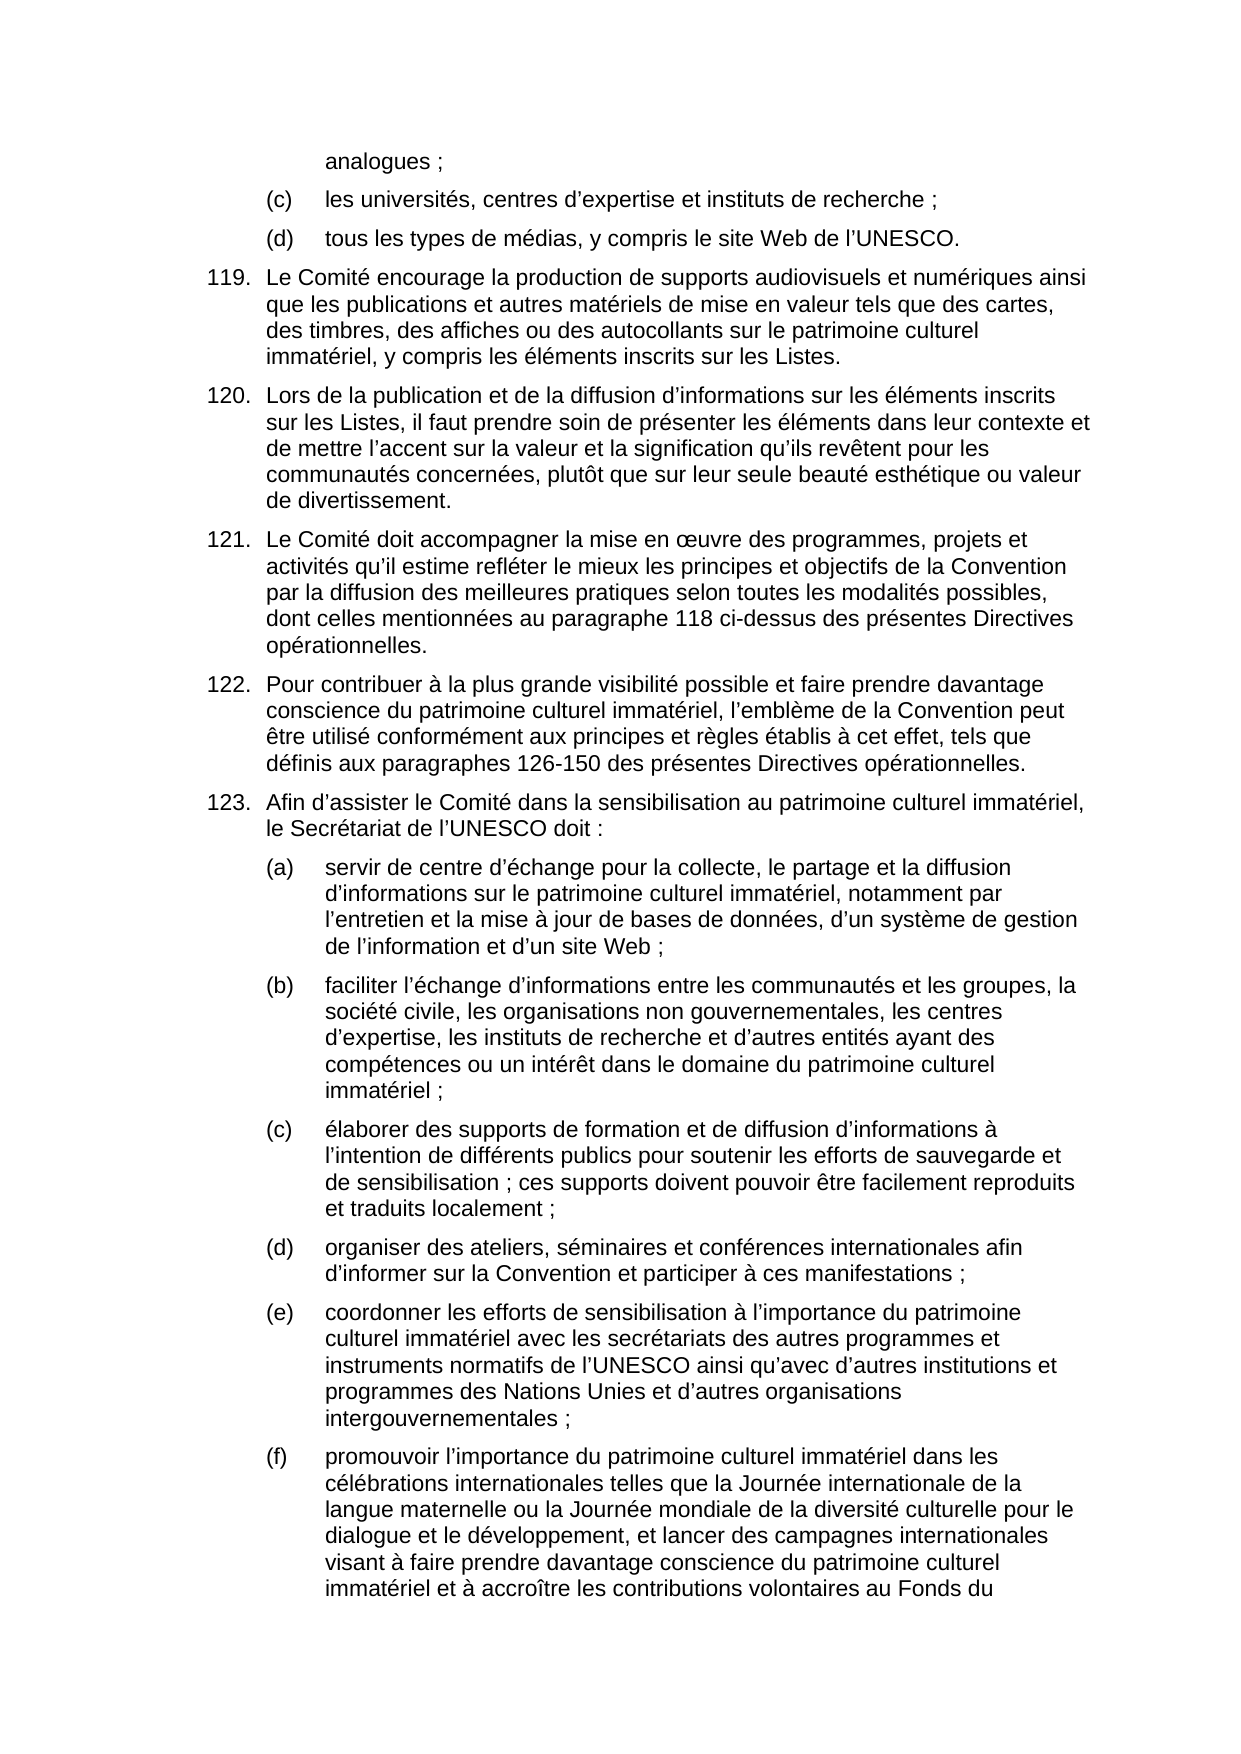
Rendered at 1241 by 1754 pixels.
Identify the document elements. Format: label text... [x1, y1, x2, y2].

text 123. Afin d’assister le Comité dans la sensibilisation au patrimoine culturel immatériel, le Secrétariat de l’UNESCO doit : [207, 788, 1093, 841]
text 119. Le Comité encourage la production de supports audiovisuels et numériques ainsi que les publications et autres matériels de mise en valeur tels que des cartes, des timbres, des affiches ou des autocollants sur le patrimoine culturel immatériel, y compris les éléments inscrits sur les Listes. [207, 264, 1093, 369]
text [266, 1443, 1093, 1601]
text (c) élaborer des supports de formation et de diffusion d’informations à l’intention de différents publics pour soutenir les efforts de sauvegarde et de sensibilisation ; ces supports doivent pouvoir être facilement reproduits et traduits localement ; [266, 1116, 1093, 1221]
text 121. Le Comité doit accompagner la mise en œuvre des programmes, projets et activités qu’il estime refléter le mieux les principes et objectifs de la Convention par la diffusion des meilleures pratiques selon toutes les modalités possibles, dont celles mentionnées au paragraphe 118 ci-dessus des présentes Directives opérationnelles. [207, 526, 1093, 658]
text (e) coordonner les efforts de sensibilisation à l’importance du patrimoine culturel immatériel avec les secrétariats des autres programmes et instruments normatifs de l’UNESCO ainsi qu’avec d’autres institutions et programmes des Nations Unies et d’autres organisations intergouvernementales ; [266, 1299, 1093, 1431]
text (b) faciliter l’échange d’informations entre les communautés et les groupes, la société civile, les organisations non gouvernementales, les centres d’expertise, les instituts de recherche et d’autres entités ayant des compétences ou un intérêt dans le domaine du patrimoine culturel immatériel ; [266, 972, 1093, 1103]
text (c) les universités, centres d’expertise et instituts de recherche ; [266, 186, 1093, 213]
text (d) organiser des ateliers, séminaires et conférences internationales afin d’informer sur la Convention et participer à ces manifestations ; [266, 1234, 1093, 1287]
text 122. Pour contribuer à la plus grande visibilité possible et faire prendre davantage conscience du patrimoine culturel immatériel, l’emblème de la Convention peut être utilisé conformément aux principes et règles établis à cet effet, tels que définis aux paragraphes 126-150 des présentes Directives opérationnelles. [207, 671, 1093, 776]
text (d) tous les types de médias, y compris le site Web de l’UNESCO. [266, 225, 1093, 252]
text (a) servir de centre d’échange pour la collecte, le partage et la diffusion d’informations sur le patrimoine culturel immatériel, notamment par l’entretien et la mise à jour de bases de données, d’un système de gestion de l’information et d’un site Web ; [266, 854, 1093, 959]
text 120. Lors de la publication et de la diffusion d’informations sur les éléments inscrits sur les Listes, il faut prendre soin de présenter les éléments dans leur contexte et de mettre l’accent sur la valeur et la signification qu’ils revêtent pour les communautés concernées, plutôt que sur leur seule beauté esthétique ou valeur de divertissement. [207, 382, 1093, 514]
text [266, 148, 1093, 174]
